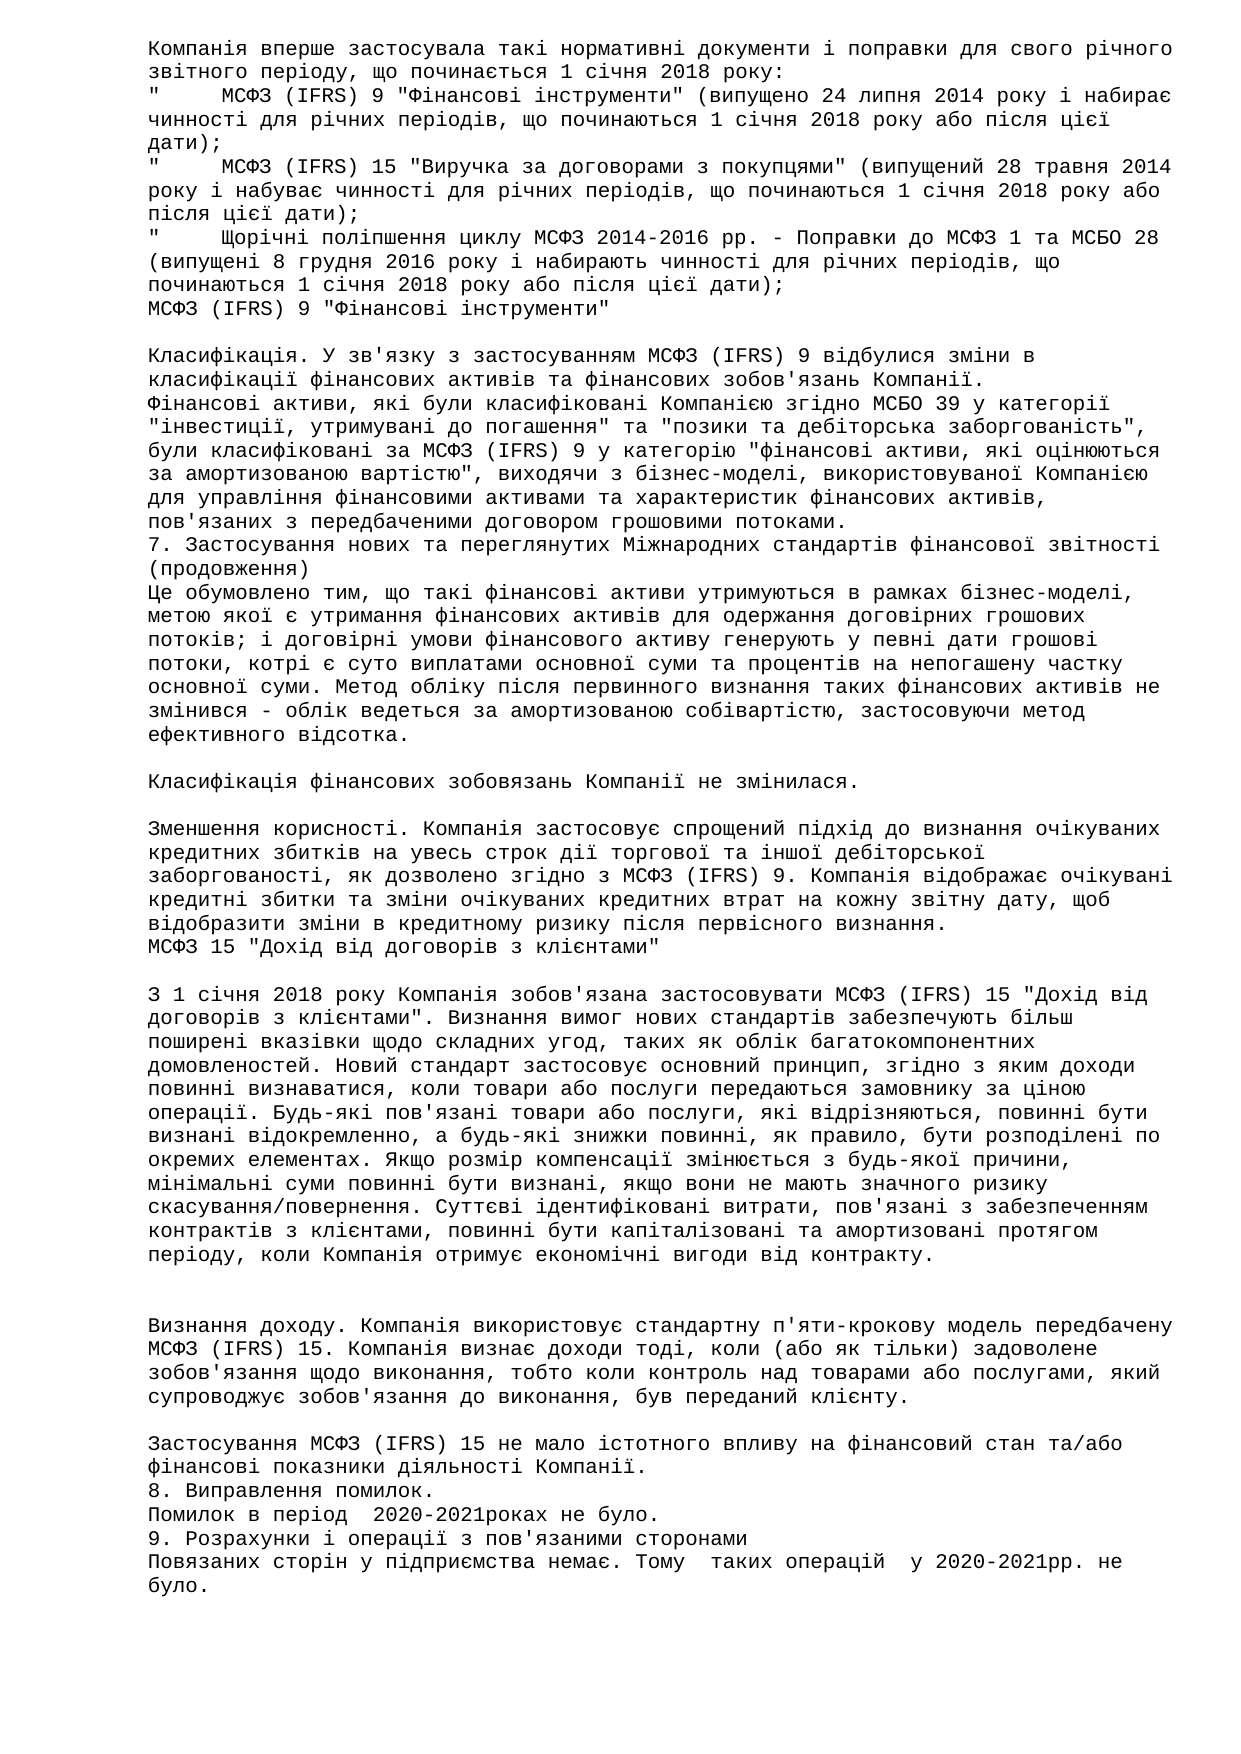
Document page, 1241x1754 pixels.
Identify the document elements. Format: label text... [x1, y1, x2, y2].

text Зменшення корисності. Компанія застосовує спрощений підхід до визнання очікуваних кредитних збитків на увесь строк дії торгової та іншої дебіторської заборгованості, як дозволено згідно з МСФЗ (IFRS) 9. Компанія відображає очікувані кредитні збитки та зміни очікуваних кредитних втрат на кожну звітну дату, щоб відобразити зміни в кредитному ризику після первісного визнання. [148, 818, 1181, 936]
text МСФЗ (IFRS) 9 "Фінансові інструменти" [148, 298, 1181, 322]
text " МСФЗ (IFRS) 9 "Фінансові інструменти" (випущено 24 липня 2014 року і набирає чинності для річних періодів, що починаються 1 січня 2018 року або після цієї дати); [148, 85, 1181, 156]
text " Щорічні поліпшення циклу МСФЗ 2014-2016 рр. - Поправки до МСФЗ 1 та МСБО 28 (випущені 8 грудня 2016 року і набирають чинності для річних періодів, що починаються 1 січня 2018 року або після цієї дати); [148, 227, 1181, 298]
text Компанія вперше застосувала такі нормативні документи і поправки для свого річного звітного періоду, що починається 1 січня 2018 року: [148, 38, 1181, 85]
text Помилок в період 2020-2021роках не було. [148, 1504, 1181, 1527]
text Застосування МСФЗ (IFRS) 15 не мало істотного впливу на фінансовий стан та/або фінансові показники діяльності Компанії. [148, 1433, 1181, 1480]
text МСФЗ 15 "Дохід від договорів з клієнтами" [148, 936, 1181, 960]
text 9. Розрахунки і операції з пов'язаними сторонами [148, 1527, 1181, 1551]
text 7. Застосування нових та переглянутих Міжнародних стандартів фінансової звітності (продовження) [148, 534, 1181, 582]
text 8. Виправлення помилок. [148, 1480, 1181, 1504]
text Це обумовлено тим, що такі фінансові активи утримуються в рамках бізнес-моделі, метою якої є утримання фінансових активів для одержання договірних грошових потоків; і договірні умови фінансового активу генерують у певні дати грошові потоки, котрі є суто виплатами основної суми та процентів на непогашену частку основної суми. Метод обліку після первинного визнання таких фінансових активів не змінився - облік ведеться за амортизованою собівартістю, застосовуючи метод ефективного відсотка. [148, 582, 1181, 747]
text Класифікація. У зв'язку з застосуванням МСФЗ (IFRS) 9 відбулися зміни в класифікації фінансових активів та фінансових зобов'язань Компанії. [148, 345, 1181, 392]
text " МСФЗ (IFRS) 15 "Виручка за договорами з покупцями" (випущений 28 травня 2014 року і набуває чинності для річних періодів, що починаються 1 січня 2018 року або після цієї дати); [148, 156, 1181, 227]
text Визнання доходу. Компанія використовує стандартну п'яти-крокову модель передбачену МСФЗ (IFRS) 15. Компанія визнає доходи тоді, коли (або як тільки) задоволене зобов'язання щодо виконання, тобто коли контроль над товарами або послугами, який супроводжує зобов'язання до виконання, був переданий клієнту. [148, 1315, 1181, 1409]
text Класифікація фінансових зобовязань Компанії не змінилася. [148, 771, 1181, 794]
text З 1 січня 2018 року Компанія зобов'язана застосовувати МСФЗ (IFRS) 15 "Дохід від договорів з клієнтами". Визнання вимог нових стандартів забезпечують більш поширені вказівки щодо складних угод, таких як облік багатокомпонентних домовленостей. Новий стандарт застосовує основний принцип, згідно з яким доходи повинні визнаватися, коли товари або послуги передаються замовнику за ціною операції. Будь-які пов'язані товари або послуги, які відрізняються, повинні бути визнані відокремленно, а будь-які знижки повинні, як правило, бути розподілені по окремих елементах. Якщо розмір компенсації змінюється з будь-якої причини, мінімальні суми повинні бути визнані, якщо вони не мають значного ризику скасування/повернення. Суттєві ідентифіковані витрати, пов'язані з забезпеченням контрактів з клієнтами, повинні бути капіталізовані та амортизовані протягом періоду, коли Компанія отримує економічні вигоди від контракту. [148, 984, 1181, 1267]
text Повязаних сторін у підприємства немає. Тому таких операцій у 2020-2021рр. не було. [148, 1551, 1181, 1598]
text Фінансові активи, які були класифіковані Компанією згідно МСБО 39 у категорії "інвестиції, утримувані до погашення" та "позики та дебіторська заборгованість", були класифіковані за МСФЗ (IFRS) 9 у категорію "фінансові активи, які оцінюються за амортизованою вартістю", виходячи з бізнес-моделі, використовуваної Компанією для управління фінансовими активами та характеристик фінансових активів, пов'язаних з передбаченими договором грошовими потоками. [148, 392, 1181, 534]
